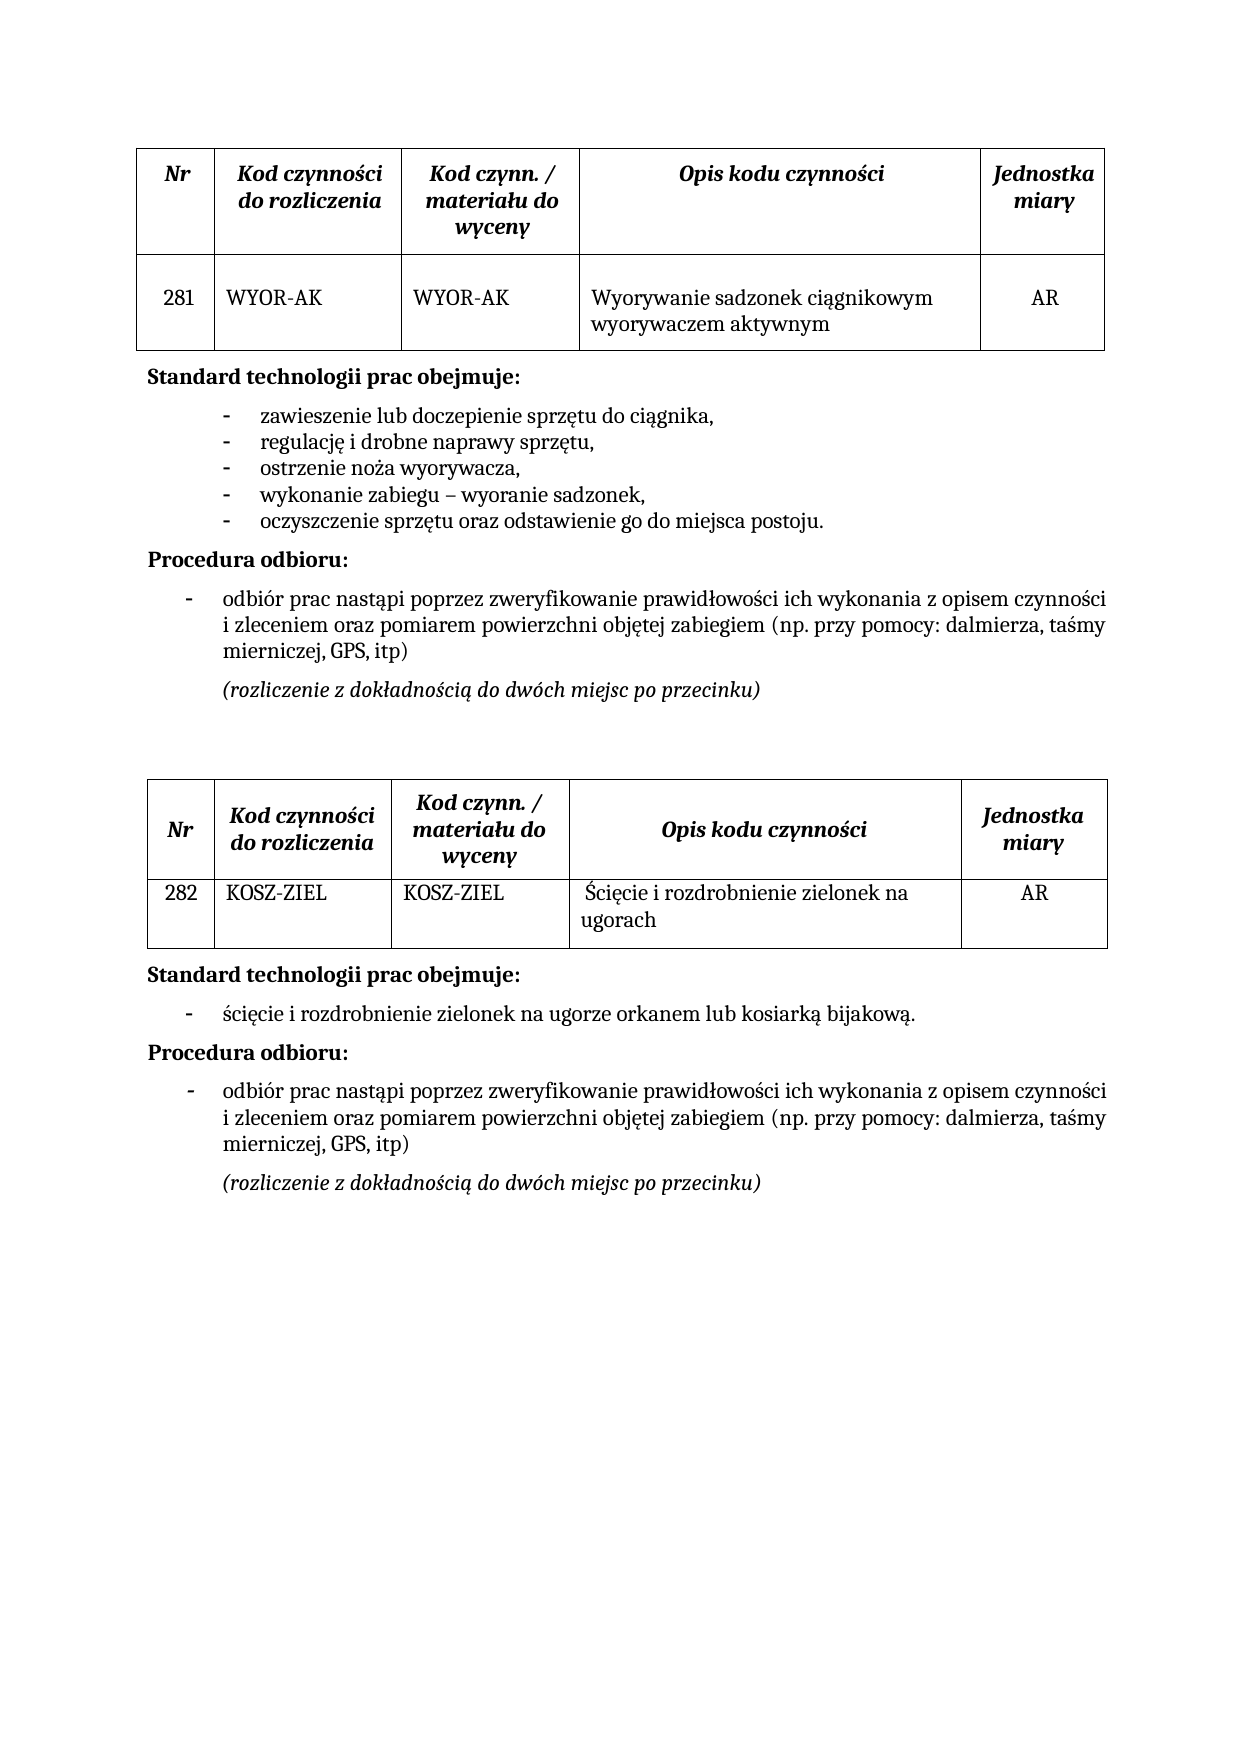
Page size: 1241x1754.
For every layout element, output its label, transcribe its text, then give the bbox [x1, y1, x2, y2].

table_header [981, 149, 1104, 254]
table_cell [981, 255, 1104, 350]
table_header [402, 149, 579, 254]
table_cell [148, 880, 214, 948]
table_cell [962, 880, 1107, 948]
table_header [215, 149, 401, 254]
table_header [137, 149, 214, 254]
text Standard technologii prac obejmuje: [148, 363, 1107, 390]
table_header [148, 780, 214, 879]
text (rozliczenie z dokładnością do dwóch miejsc po przecinku) [148, 677, 1107, 703]
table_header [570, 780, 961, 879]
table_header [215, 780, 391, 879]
list oczyszczenie sprzętu oraz odstawienie go do miejsca postoju. [223, 508, 1107, 534]
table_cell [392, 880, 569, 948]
list odbiór prac nastąpi poprzez zweryfikowanie prawidłowości ich wykonania z opisem czynności i zleceniem oraz pomiarem powierzchni objętej zabiegiem (np. przy pomocy: dalmierza, taśmy mierniczej, GPS, itp) [185, 586, 1107, 664]
list odbiór prac nastąpi poprzez zweryfikowanie prawidłowości ich wykonania z opisem czynności i zleceniem oraz pomiarem powierzchni objętej zabiegiem (np. przy pomocy: dalmierza, taśmy mierniczej, GPS, itp) [185, 1078, 1107, 1157]
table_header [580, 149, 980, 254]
text Standard technologii prac obejmuje: [148, 962, 1107, 988]
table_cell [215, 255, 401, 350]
text Procedura odbioru: [148, 1039, 1107, 1066]
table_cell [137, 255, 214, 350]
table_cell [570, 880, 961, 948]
list ścięcie i rozdrobnienie zielonek na ugorze orkanem lub kosiarką bijakową. [185, 1000, 1107, 1027]
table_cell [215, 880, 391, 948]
text Procedura odbioru: [148, 547, 1107, 573]
list wykonanie zabiegu – wyoranie sadzonek, [223, 481, 1107, 508]
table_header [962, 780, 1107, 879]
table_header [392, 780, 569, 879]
list zawieszenie lub doczepienie sprzętu do ciągnika, [223, 402, 1107, 429]
text (rozliczenie z dokładnością do dwóch miejsc po przecinku) [148, 1170, 1107, 1196]
list ostrzenie noża wyorywacza, [223, 455, 1107, 481]
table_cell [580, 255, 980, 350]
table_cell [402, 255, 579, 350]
list regulację i drobne naprawy sprzętu, [223, 429, 1107, 455]
